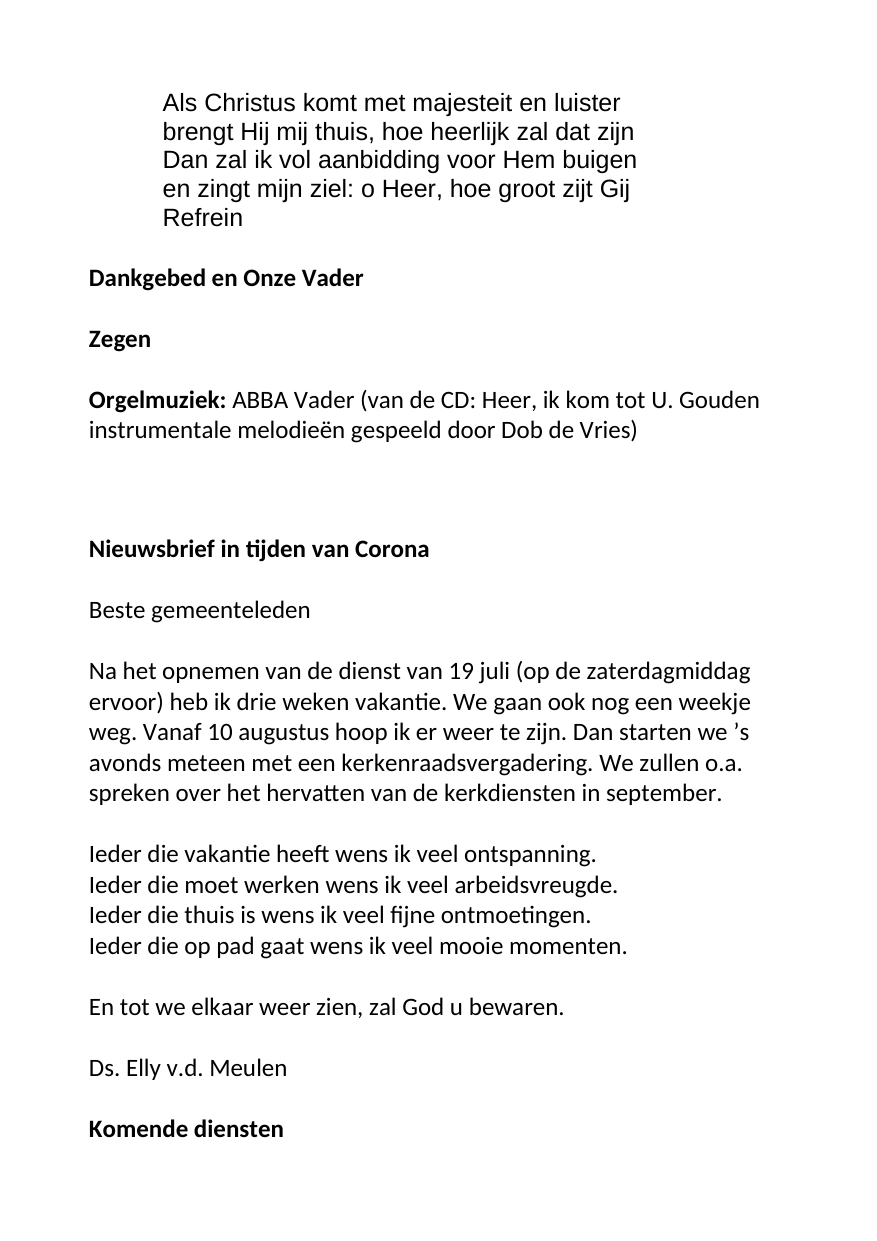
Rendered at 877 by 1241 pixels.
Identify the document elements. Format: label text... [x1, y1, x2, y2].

text Komende diensten [89, 1113, 788, 1144]
text Ieder die op pad gaat wens ik veel mooie momenten. [89, 930, 788, 961]
text Orgelmuziek: ABBA Vader (van de CD: Heer, ik kom tot U. Gouden instrumentale melodieën gespeeld door Dob de Vries) [89, 384, 788, 445]
text Nieuwsbrief in tijden van Corona [89, 533, 788, 564]
text En tot we elkaar weer zien, zal God u bewaren. [89, 991, 788, 1022]
text Beste gemeenteleden [89, 594, 788, 625]
text Ieder die thuis is wens ik veel fijne ontmoetingen. [89, 899, 788, 930]
text Ds. Elly v.d. Meulen [89, 1052, 788, 1083]
text Ieder die moet werken wens ik veel arbeidsvreugde. [89, 869, 788, 899]
text Als Christus komt met majesteit en luister brengt Hij mij thuis, hoe heerlijk zal dat zijn Dan zal ik vol aanbidding voor Hem buigen en zingt mijn ziel: o Heer, hoe groot zijt Gij Refrein [162, 59, 788, 232]
text Na het opnemen van de dienst van 19 juli (op de zaterdagmiddag ervoor) heb ik drie weken vakantie. We gaan ook nog een weekje weg. Vanaf 10 augustus hoop ik er weer te zijn. Dan starten we ’s avonds meteen met een kerkenraadsvergadering. We zullen o.a. spreken over het hervatten van de kerkdiensten in september. [89, 655, 788, 808]
text Dankgebed en Onze Vader [89, 262, 788, 293]
text Zegen [89, 323, 788, 354]
text Ieder die vakantie heeft wens ik veel ontspanning. [89, 838, 788, 869]
